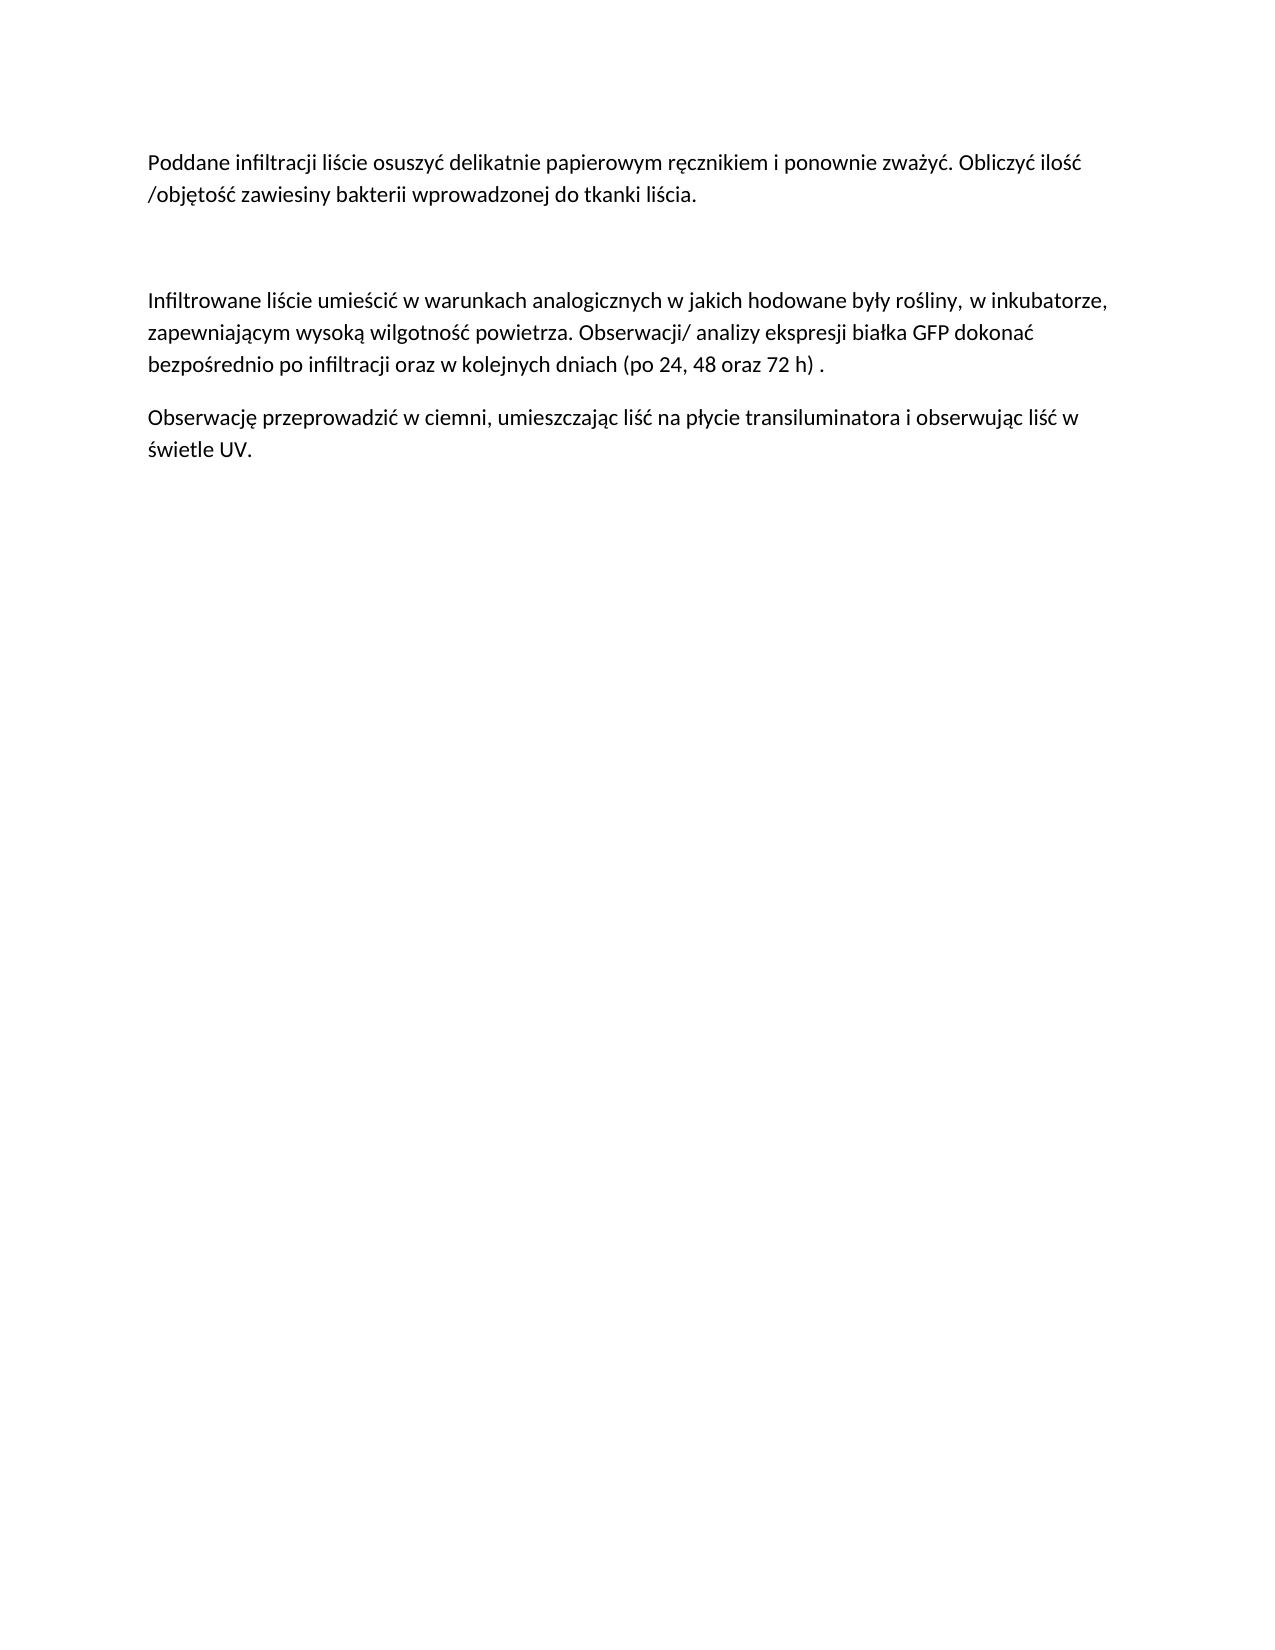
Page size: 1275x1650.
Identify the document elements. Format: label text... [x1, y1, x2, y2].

text Infiltrowane liście umieścić w warunkach analogicznych w jakich hodowane były rośliny, w inkubatorze, zapewniającym wysoką wilgotność powietrza. Obserwacji/ analizy ekspresji białka GFP dokonać bezpośrednio po infiltracji oraz w kolejnych dniach (po 24, 48 oraz 72 h) . [148, 286, 1127, 378]
text Poddane infiltracji liście osuszyć delikatnie papierowym ręcznikiem i ponownie zważyć. Obliczyć ilość /objętość zawiesiny bakterii wprowadzonej do tkanki liścia. [148, 148, 1127, 208]
text Obserwację przeprowadzić w ciemni, umieszczając liść na płycie transiluminatora i obserwując liść w świetle UV. [148, 403, 1127, 463]
